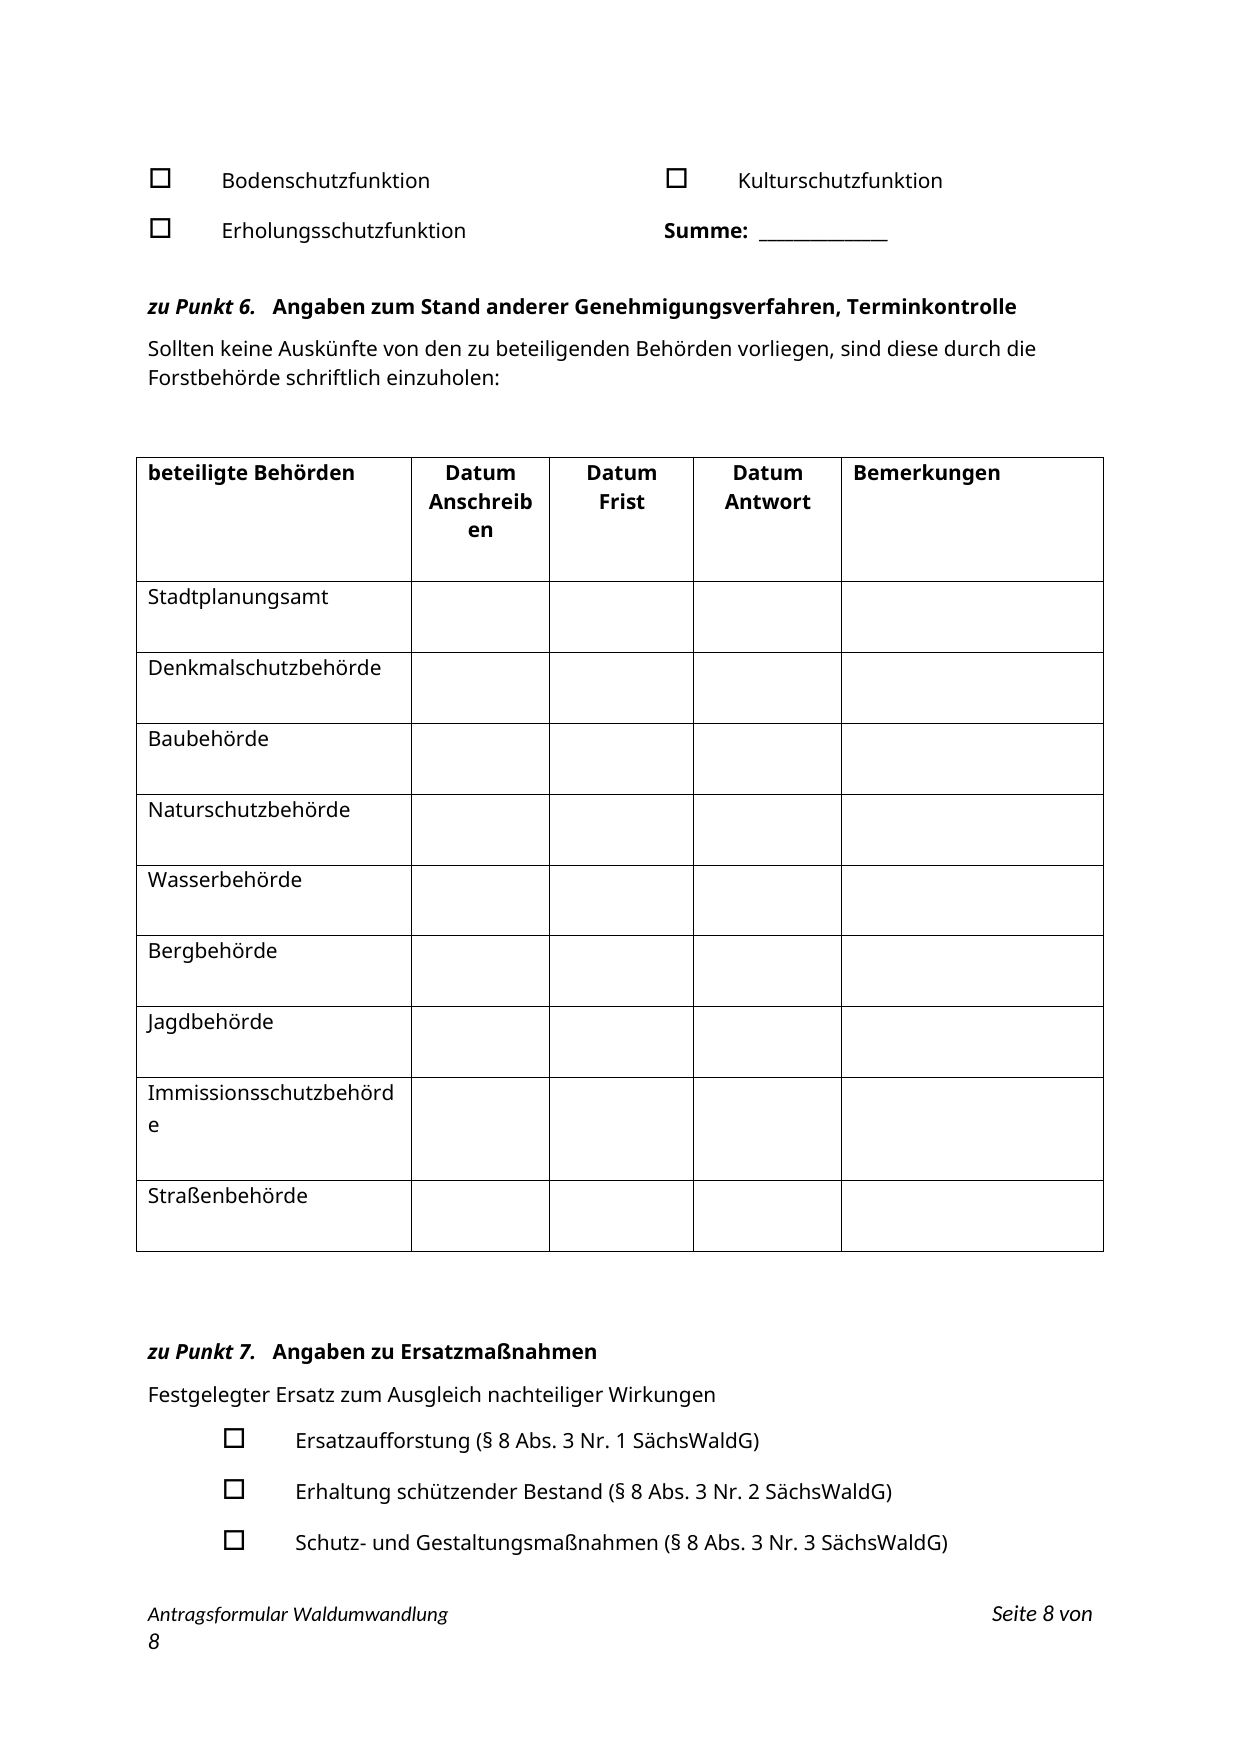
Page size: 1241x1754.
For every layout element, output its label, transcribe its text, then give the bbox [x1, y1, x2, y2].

table_cell [550, 795, 693, 864]
table_cell [412, 1007, 549, 1077]
table_cell [694, 1181, 841, 1251]
table_cell Bergbehörde [137, 936, 411, 1006]
text zu Punkt 7. Angaben zu Ersatzmaßnahmen [148, 1337, 1093, 1366]
text zu Punkt 6. Angaben zum Stand anderer Genehmigungsverfahren, Terminkontrolle [148, 292, 1093, 320]
table_cell [694, 1007, 841, 1077]
table_cell [842, 1007, 1103, 1077]
table_cell [694, 866, 841, 935]
table_cell [412, 936, 549, 1006]
table_cell Straßenbehörde [137, 1181, 411, 1251]
table_cell [550, 1078, 693, 1180]
table_cell [842, 936, 1103, 1006]
text □ Ersatzaufforstung (§ 8 Abs. 3 Nr. 1 SächsWaldG) [148, 1408, 1093, 1459]
table_cell [694, 936, 841, 1006]
table_header Bemerkungen [842, 458, 1103, 581]
text □ Erholungsschutzfunktion Summe: _______________ [148, 198, 1093, 249]
table_cell [694, 653, 841, 723]
table_cell [550, 936, 693, 1006]
table_cell [694, 795, 841, 864]
table_cell [550, 653, 693, 723]
table_cell Jagdbehörde [137, 1007, 411, 1077]
table_cell [694, 582, 841, 652]
table_cell [694, 1078, 841, 1180]
table_cell [412, 795, 549, 864]
table_cell [550, 866, 693, 935]
table_cell [412, 582, 549, 652]
table_cell [550, 582, 693, 652]
table_cell [412, 1181, 549, 1251]
table_cell [842, 724, 1103, 794]
text □ Erhaltung schützender Bestand (§ 8 Abs. 3 Nr. 2 SächsWaldG) [148, 1459, 1093, 1510]
table_header beteiligte Behörden [137, 458, 411, 581]
text □ Schutz- und Gestaltungsmaßnahmen (§ 8 Abs. 3 Nr. 3 SächsWaldG) [148, 1510, 1093, 1561]
table_cell [842, 795, 1103, 864]
table_cell [550, 1007, 693, 1077]
table_cell [842, 653, 1103, 723]
table_cell Denkmalschutzbehörde [137, 653, 411, 723]
text Festgelegter Ersatz zum Ausgleich nachteiliger Wirkungen [148, 1380, 1093, 1408]
table_header Datum Frist [550, 458, 693, 581]
table_cell Baubehörde [137, 724, 411, 794]
table_cell [412, 1078, 549, 1180]
table_cell Naturschutzbehörde [137, 795, 411, 864]
table_cell [842, 1181, 1103, 1251]
table_cell Stadtplanungsamt [137, 582, 411, 652]
table_cell [550, 724, 693, 794]
table_cell [412, 866, 549, 935]
table_cell [842, 866, 1103, 935]
table_cell [842, 582, 1103, 652]
table_cell [412, 653, 549, 723]
table_cell [842, 1078, 1103, 1180]
table_cell [694, 724, 841, 794]
text □ Bodenschutzfunktion □ Kulturschutzfunktion [148, 148, 1093, 198]
table_header Datum Anschreiben [412, 458, 549, 581]
table_header Datum Antwort [694, 458, 841, 581]
table_cell Immissionsschutzbehörde [137, 1078, 411, 1180]
table_cell [412, 724, 549, 794]
table_cell [550, 1181, 693, 1251]
table_cell Wasserbehörde [137, 866, 411, 935]
text Sollten keine Auskünfte von den zu beteiligenden Behörden vorliegen, sind diese durch die Forstbehörde schriftlich einzuholen: [148, 334, 1093, 391]
